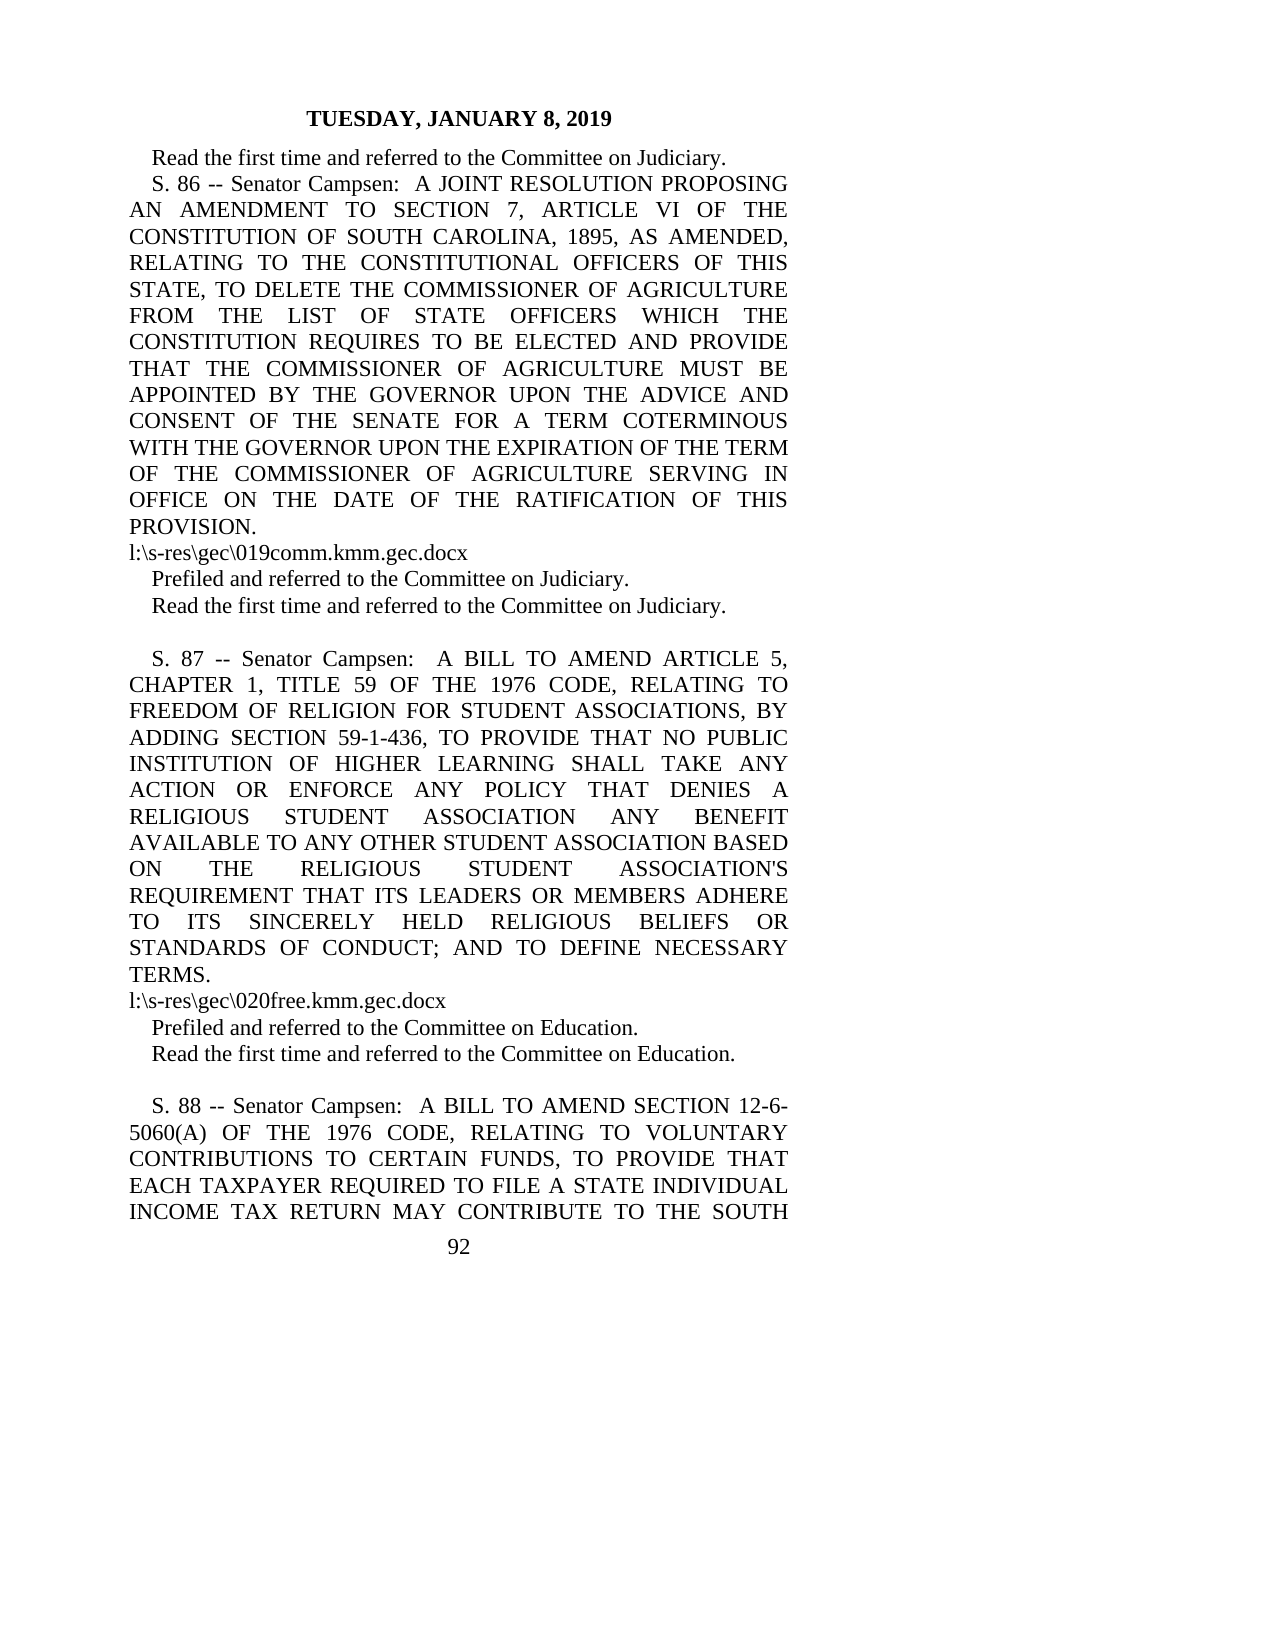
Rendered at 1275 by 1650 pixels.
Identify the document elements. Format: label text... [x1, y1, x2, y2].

text Prefiled and referred to the Committee on Judiciary. [129, 566, 789, 592]
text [129, 1093, 789, 1224]
text S. 87 -- Senator Campsen: A BILL TO AMEND ARTICLE 5, CHAPTER 1, TITLE 59 OF THE 1976 CODE, RELATING TO FREEDOM OF RELIGION FOR STUDENT ASSOCIATIONS, BY ADDING SECTION 59-1-436, TO PROVIDE THAT NO PUBLIC INSTITUTION OF HIGHER LEARNING SHALL TAKE ANY ACTION OR ENFORCE ANY POLICY THAT DENIES A RELIGIOUS STUDENT ASSOCIATION ANY BENEFIT AVAILABLE TO ANY OTHER STUDENT ASSOCIATION BASED ON THE RELIGIOUS STUDENT ASSOCIATION'S REQUIREMENT THAT ITS LEADERS OR MEMBERS ADHERE TO ITS SINCERELY HELD RELIGIOUS BELIEFS OR STANDARDS OF CONDUCT; AND TO DEFINE NECESSARY TERMS. [129, 644, 789, 987]
text Read the first time and referred to the Committee on Judiciary. [129, 592, 789, 618]
text S. 86 -- Senator Campsen: A JOINT RESOLUTION PROPOSING AN AMENDMENT TO SECTION 7, ARTICLE VI OF THE CONSTITUTION OF SOUTH CAROLINA, 1895, AS AMENDED, RELATING TO THE CONSTITUTIONAL OFFICERS OF THIS STATE, TO DELETE THE COMMISSIONER OF AGRICULTURE FROM THE LIST OF STATE OFFICERS WHICH THE CONSTITUTION REQUIRES TO BE ELECTED AND PROVIDE THAT THE COMMISSIONER OF AGRICULTURE MUST BE APPOINTED BY THE GOVERNOR UPON THE ADVICE AND CONSENT OF THE SENATE FOR A TERM COTERMINOUS WITH THE GOVERNOR UPON THE EXPIRATION OF THE TERM OF THE COMMISSIONER OF AGRICULTURE SERVING IN OFFICE ON THE DATE OF THE RATIFICATION OF THIS PROVISION. [129, 170, 789, 539]
text l:\s-res\gec\019comm.kmm.gec.docx [129, 539, 789, 566]
text l:\s-res\gec\020free.kmm.gec.docx [129, 987, 789, 1013]
text Read the first time and referred to the Committee on Education. [129, 1040, 789, 1066]
text Read the first time and referred to the Committee on Judiciary. [129, 144, 789, 170]
text Prefiled and referred to the Committee on Education. [129, 1013, 789, 1040]
